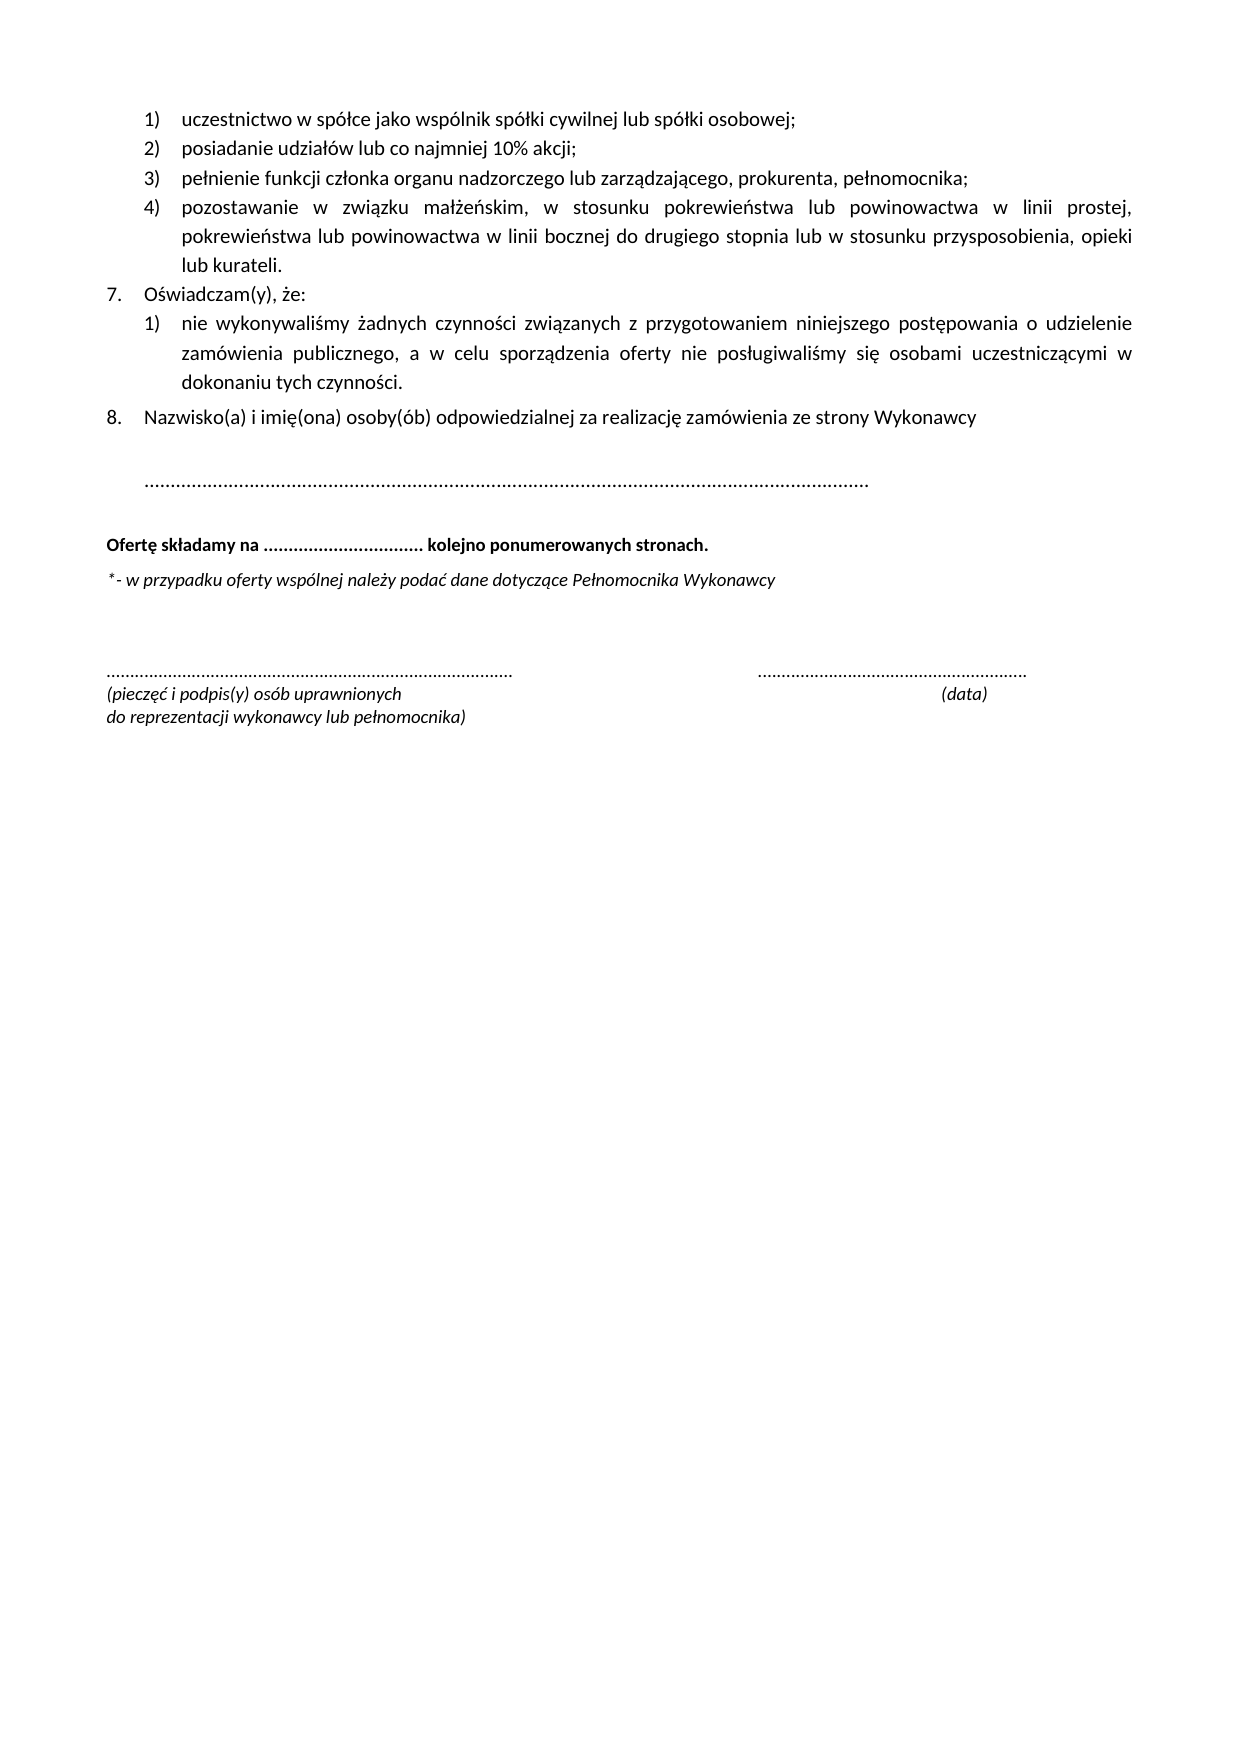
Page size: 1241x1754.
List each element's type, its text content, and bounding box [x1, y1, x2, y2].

list nie wykonywaliśmy żadnych czynności związanych z przygotowaniem niniejszego postępowania o udzielenie zamówienia publicznego, a w celu sporządzenia oferty nie posługiwaliśmy się osobami uczestniczącymi w dokonaniu tych czynności. [143, 311, 1134, 394]
text *- w przypadku oferty wspólnej należy podać dane dotyczące Pełnomocnika Wykonawcy [106, 568, 1134, 591]
text .......................................................................................................................................... [144, 468, 1134, 493]
list pozostawanie w związku małżeńskim, w stosunku pokrewieństwa lub powinowactwa w linii prostej, pokrewieństwa lub powinowactwa w linii bocznej do drugiego stopnia lub w stosunku przysposobienia, opieki lub kurateli. [143, 194, 1134, 278]
text Ofertę składamy na ................................ kolejno ponumerowanych stronach. [106, 534, 1134, 557]
list uczestnictwo w spółce jako wspólnik spółki cywilnej lub spółki osobowej; [143, 106, 1134, 132]
text do reprezentacji wykonawcy lub pełnomocnika) [106, 706, 1134, 728]
text (pieczęć i podpis(y) osób uprawnionych (data) [106, 683, 1134, 706]
list pełnienie funkcji członka organu nadzorczego lub zarządzającego, prokurenta, pełnomocnika; [143, 165, 1134, 190]
list Oświadczam(y), że: [106, 281, 1134, 307]
text ...................................................................................... ......................................................... [106, 660, 1134, 683]
list posiadanie udziałów lub co najmniej 10% akcji; [143, 136, 1134, 161]
list Nazwisko(a) i imię(ona) osoby(ób) odpowiedzialnej za realizację zamówienia ze strony Wykonawcy [106, 404, 1134, 430]
